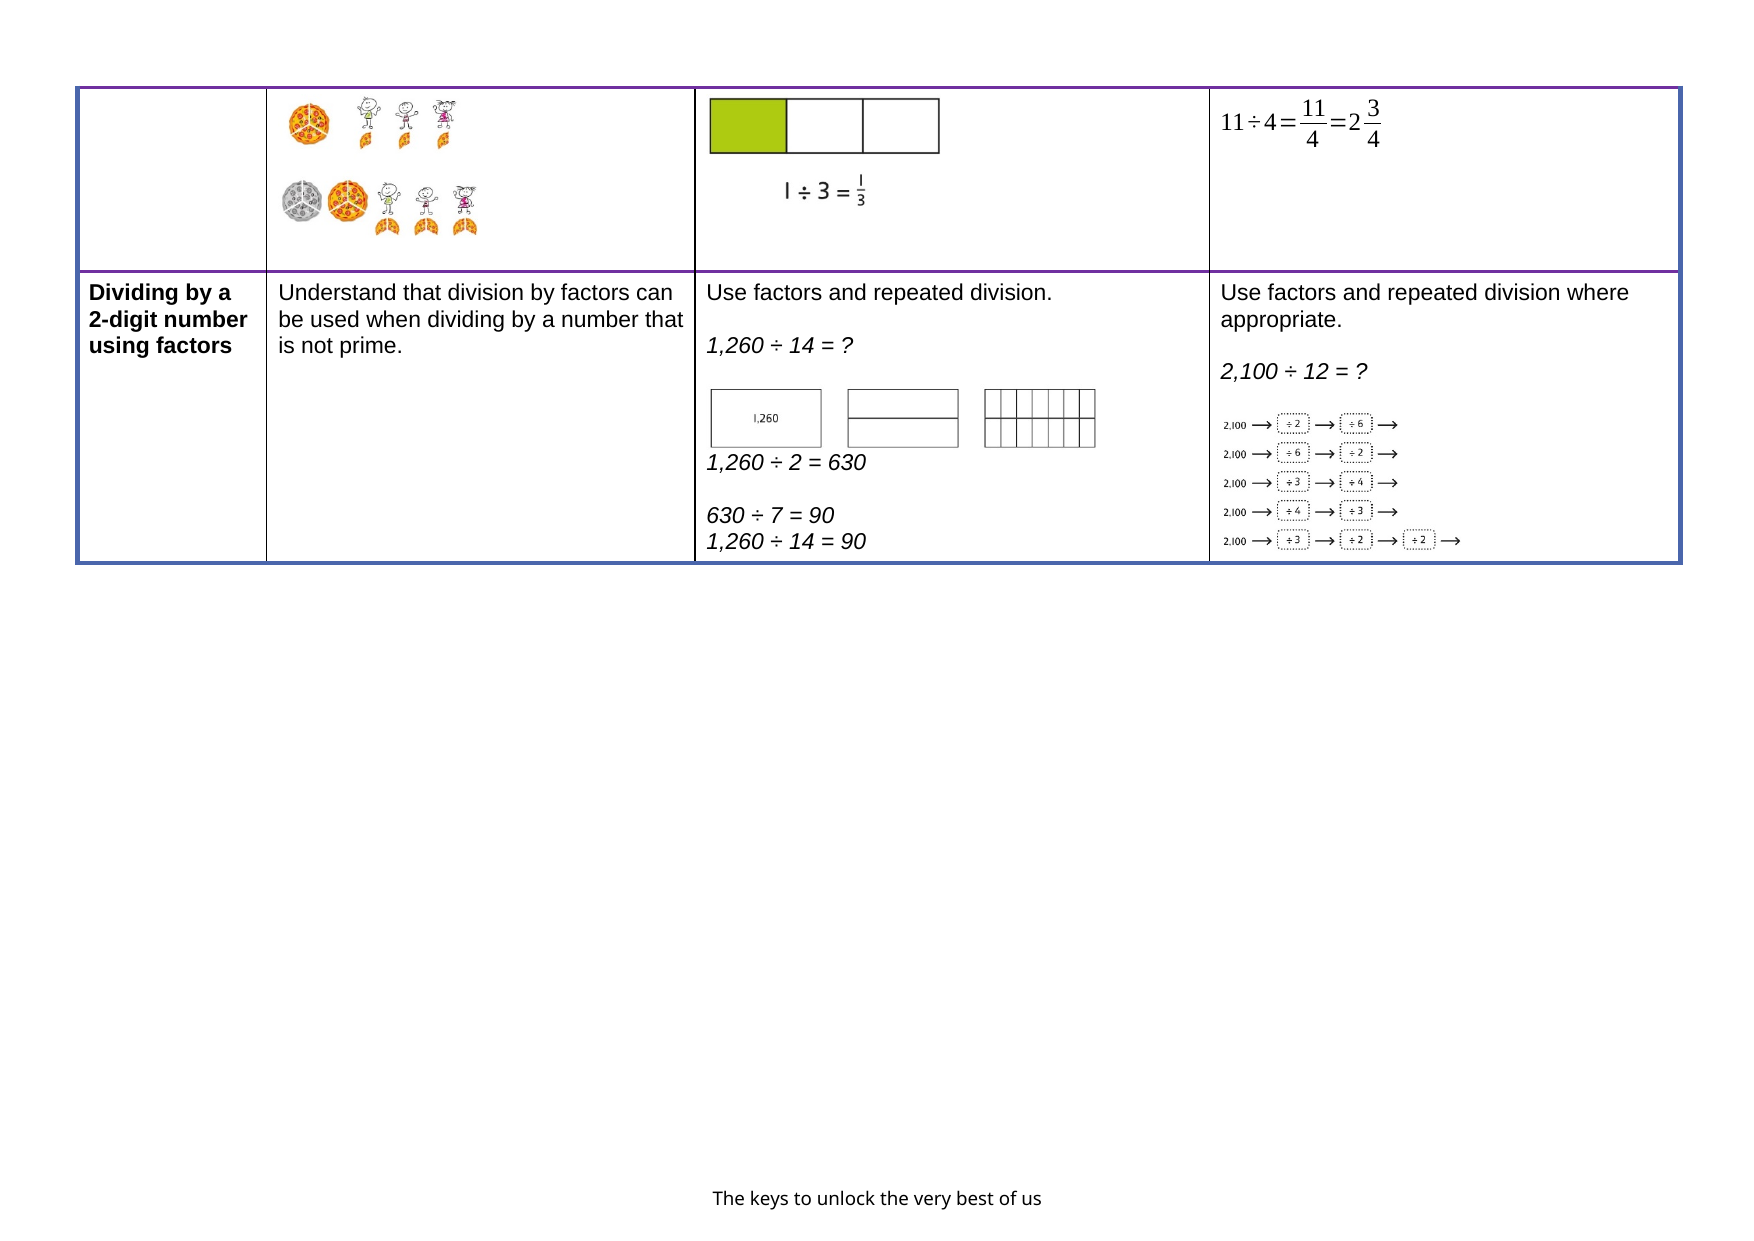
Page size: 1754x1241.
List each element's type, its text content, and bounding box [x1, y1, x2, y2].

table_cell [80, 89, 266, 270]
table_cell Use factors and repeated division. 1,260 ÷ 14 = ? 1,260 ÷ 2 = 630 630 ÷ 7 = 90 1,260 ÷ 14 = 90 [696, 273, 1209, 561]
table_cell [267, 89, 694, 270]
picture [1220, 411, 1462, 552]
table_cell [1210, 89, 1678, 270]
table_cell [696, 89, 1209, 270]
table_cell Use factors and repeated division where appropriate. 2,100 ÷ 12 = ? [1210, 273, 1678, 561]
picture [278, 94, 479, 238]
picture [706, 384, 1097, 450]
table_cell Dividing by a 2-digit number using factors [80, 273, 266, 561]
picture [706, 94, 942, 212]
table_cell Understand that division by factors can be used when dividing by a number that is not prime. [267, 273, 694, 561]
